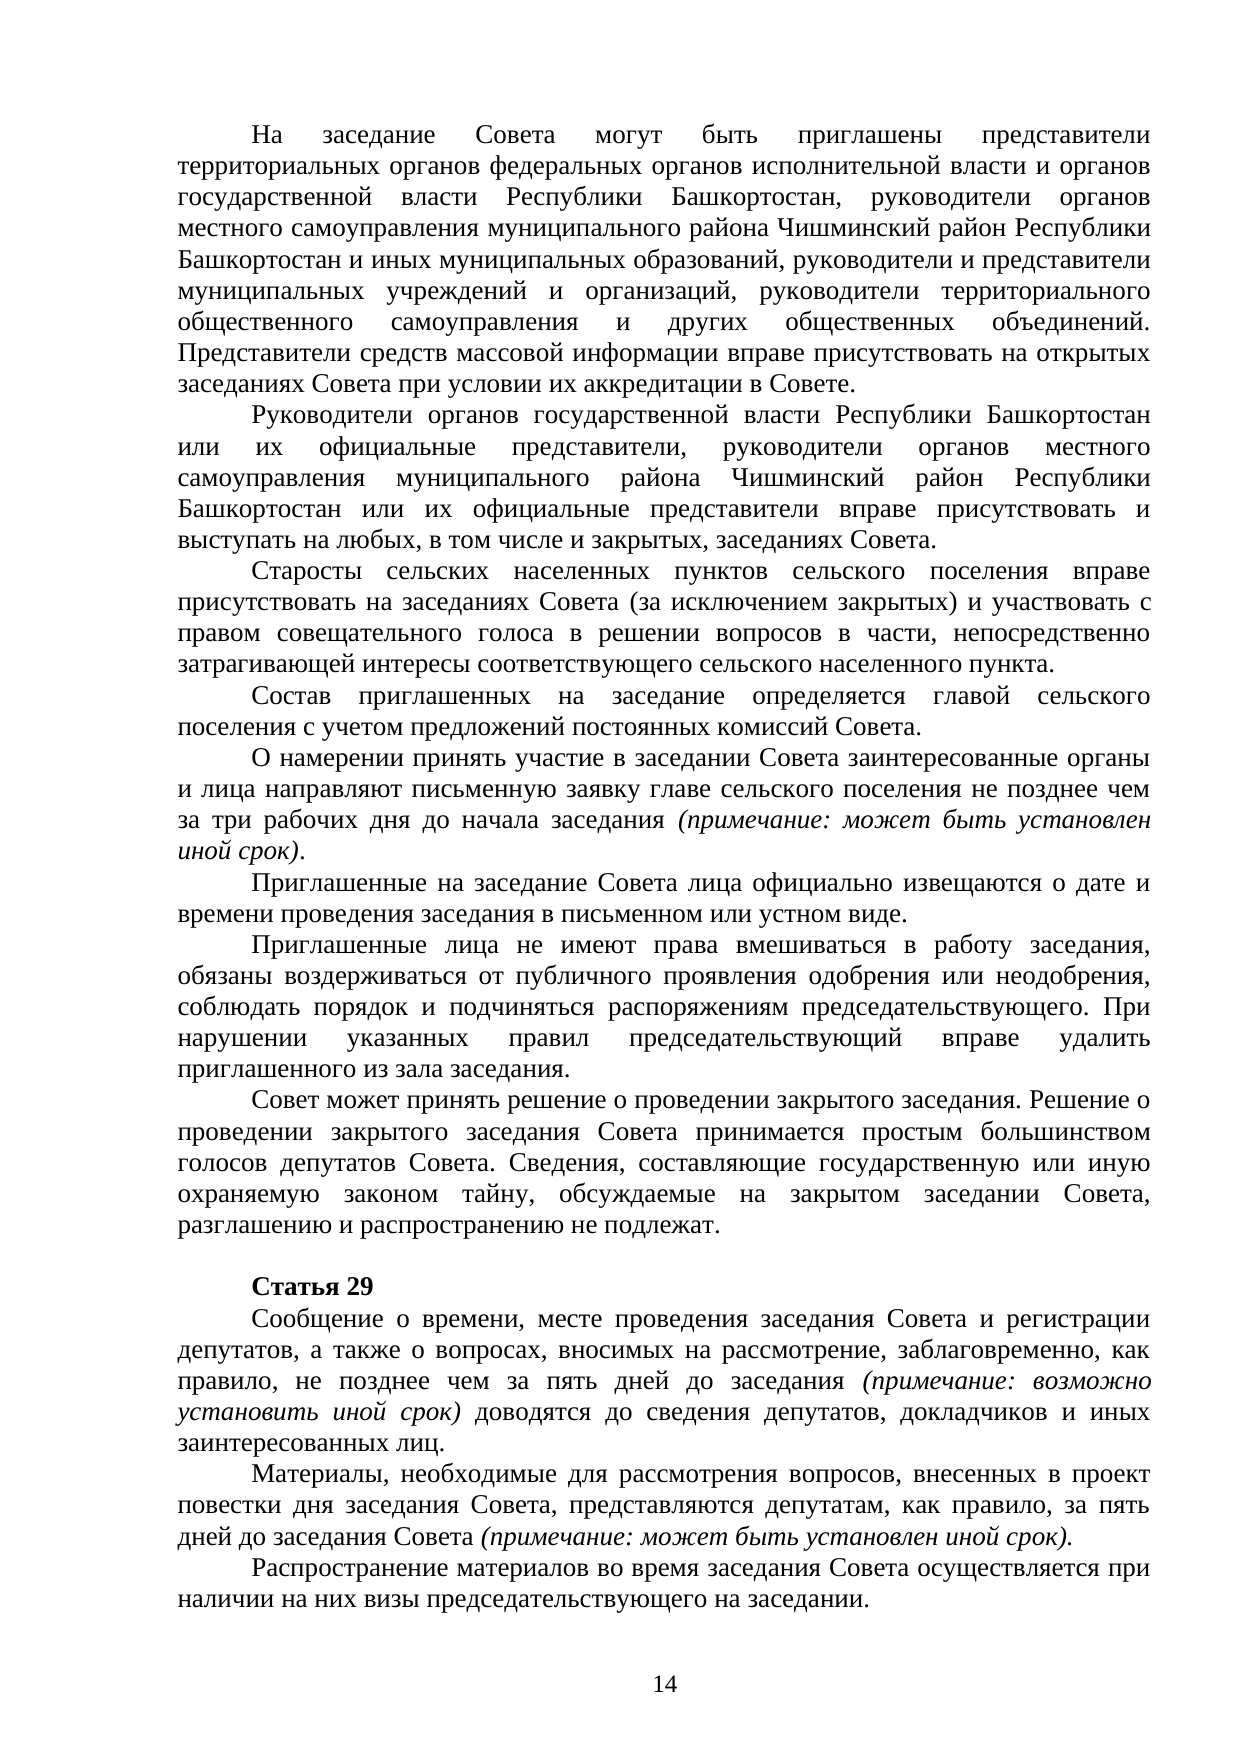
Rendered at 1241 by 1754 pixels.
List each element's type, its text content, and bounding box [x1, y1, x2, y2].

text Старосты сельских населенных пунктов сельского поселения вправе присутствовать на заседаниях Совета (за исключением закрытых) и участвовать с правом совещательного голоса в решении вопросов в части, непосредственно затрагивающей интересы соответствующего сельского населенного пункта. [177, 554, 1152, 679]
text Приглашенные на заседание Совета лица официально извещаются о дате и времени проведения заседания в письменном или устном виде. [177, 866, 1152, 928]
text На заседание Совета могут быть приглашены представители территориальных органов федеральных органов исполнительной власти и органов государственной власти Республики Башкортостан, руководители органов местного самоуправления муниципального района Чишминский район Республики Башкортостан и иных муниципальных образований, руководители и представители муниципальных учреждений и организаций, руководители территориального общественного самоуправления и других общественных объединений. Представители средств массовой информации вправе присутствовать на открытых заседаниях Совета при условии их аккредитации в Совете. [177, 118, 1152, 398]
text Руководители органов государственной власти Республики Башкортостан или их официальные представители, руководители органов местного самоуправления муниципального района Чишминский район Республики Башкортостан или их официальные представители вправе присутствовать и выступать на любых, в том числе и закрытых, заседаниях Совета. [177, 398, 1152, 554]
text Материалы, необходимые для рассмотрения вопросов, внесенных в проект повестки дня заседания Совета, представляются депутатам, как правило, за пять дней до заседания Совета (примечание: может быть установлен иной срок). [177, 1457, 1152, 1551]
text О намерении принять участие в заседании Совета заинтересованные органы и лица направляют письменную заявку главе сельского поселения не позднее чем за три рабочих дня до начала заседания (примечание: может быть установлен иной срок). [177, 741, 1152, 866]
text Приглашенные лица не имеют права вмешиваться в работу заседания, обязаны воздерживаться от публичного проявления одобрения или неодобрения, соблюдать порядок и подчиняться распоряжениям председательствующего. При нарушении указанных правил председательствующий вправе удалить приглашенного из зала заседания. [177, 928, 1152, 1084]
text Состав приглашенных на заседание определяется главой сельского поселения с учетом предложений постоянных комиссий Совета. [177, 679, 1152, 741]
text Сообщение о времени, месте проведения заседания Совета и регистрации депутатов, а также о вопросах, вносимых на рассмотрение, заблаговременно, как правило, не позднее чем за пять дней до заседания (примечание: возможно установить иной срок) доводятся до сведения депутатов, докладчиков и иных заинтересованных лиц. [177, 1302, 1152, 1457]
text Статья 29 [177, 1271, 1152, 1302]
text Распространение материалов во время заседания Совета осуществляется при наличии на них визы председательствующего на заседании. [177, 1551, 1152, 1613]
text Совет может принять решение о проведении закрытого заседания. Решение о проведении закрытого заседания Совета принимается простым большинством голосов депутатов Совета. Сведения, составляющие государственную или иную охраняемую законом тайну, обсуждаемые на закрытом заседании Совета, разглашению и распространению не подлежат. [177, 1084, 1152, 1239]
